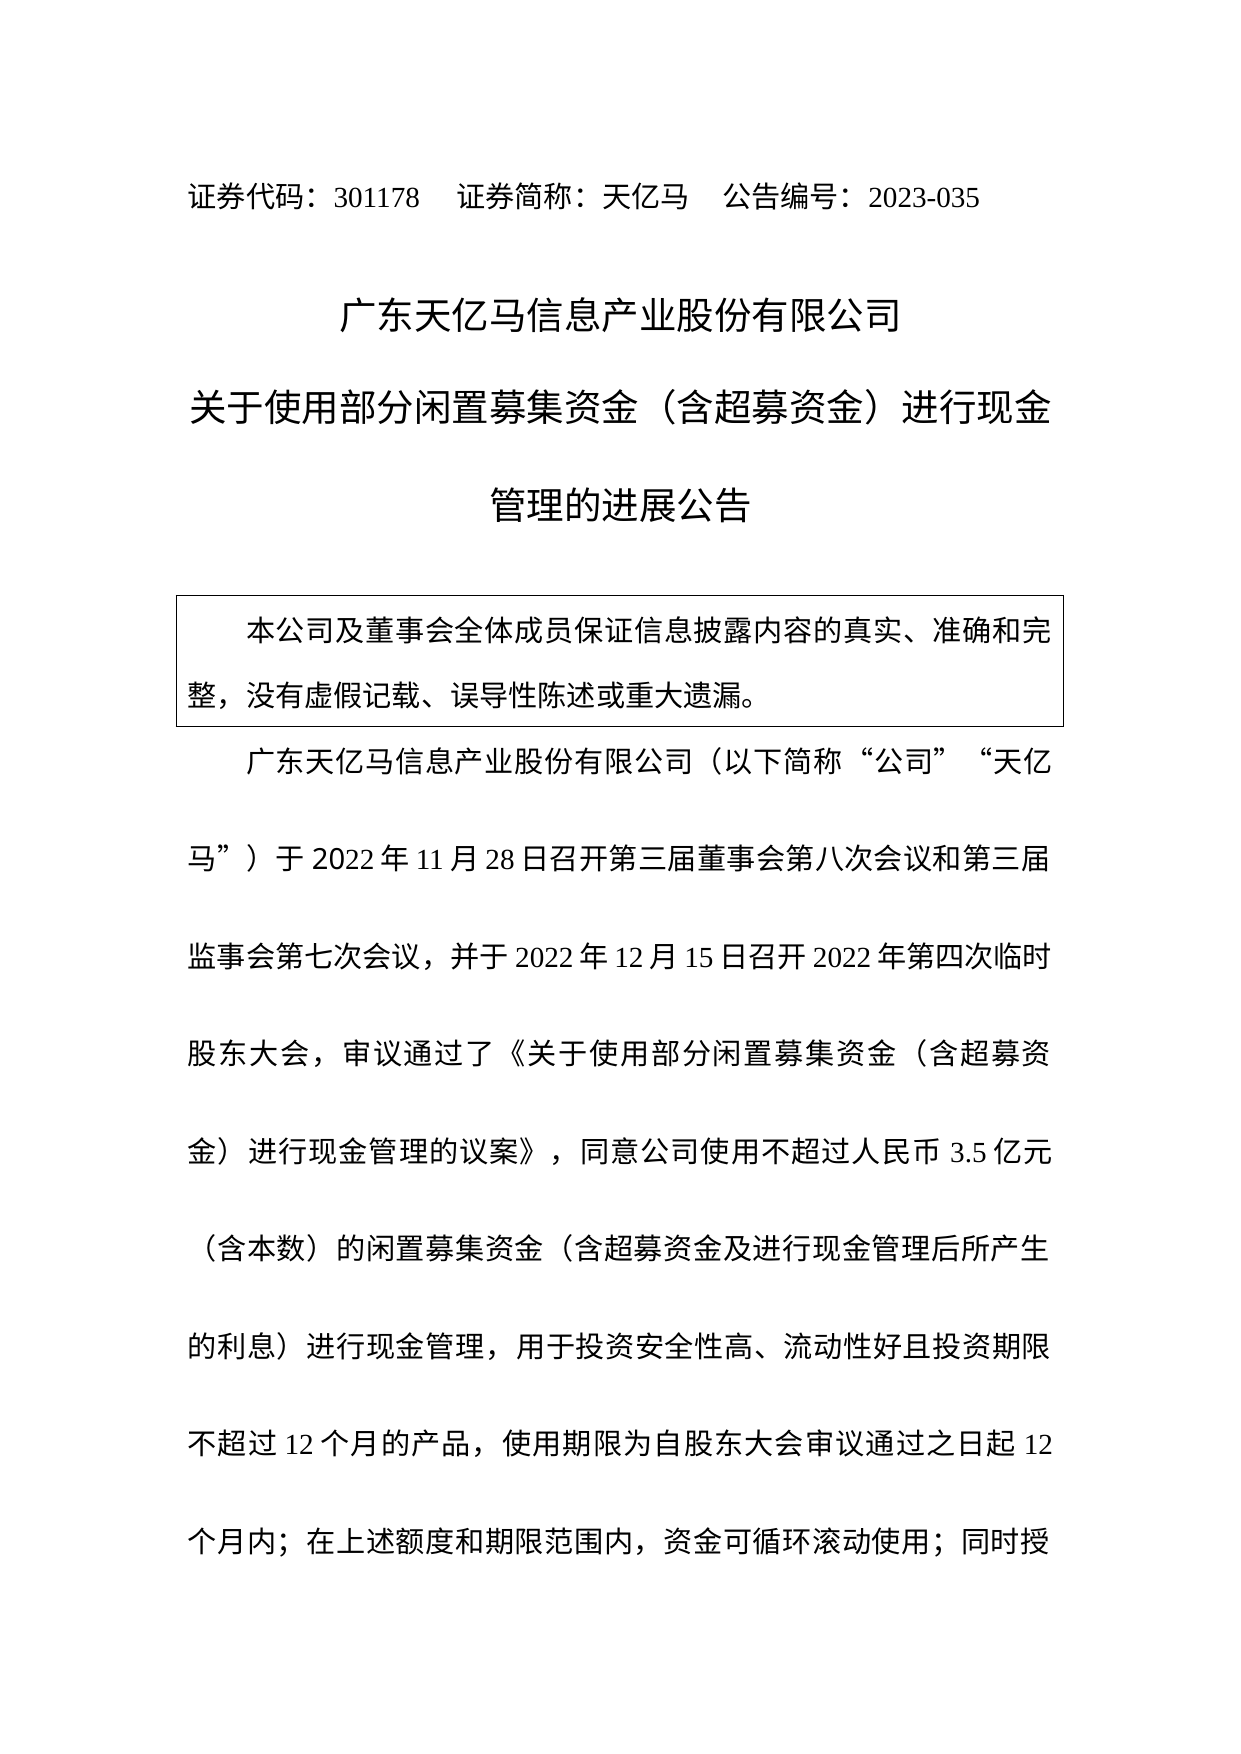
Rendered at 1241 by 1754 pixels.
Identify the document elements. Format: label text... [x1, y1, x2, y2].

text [187, 727, 1053, 1572]
table_header 本公司及董事会全体成员保证信息披露内容的真实、准确和完整，没有虚假记载、误导性陈述或重大遗漏。 [177, 596, 1063, 726]
text 广东天亿马信息产业股份有限公司 [187, 281, 1053, 346]
text 关于使用部分闲置募集资金（含超募资金）进行现金管理的进展公告 [187, 373, 1053, 535]
text 证券代码：301178 证券简称：天亿马 公告编号：2023-035 [187, 162, 1053, 227]
